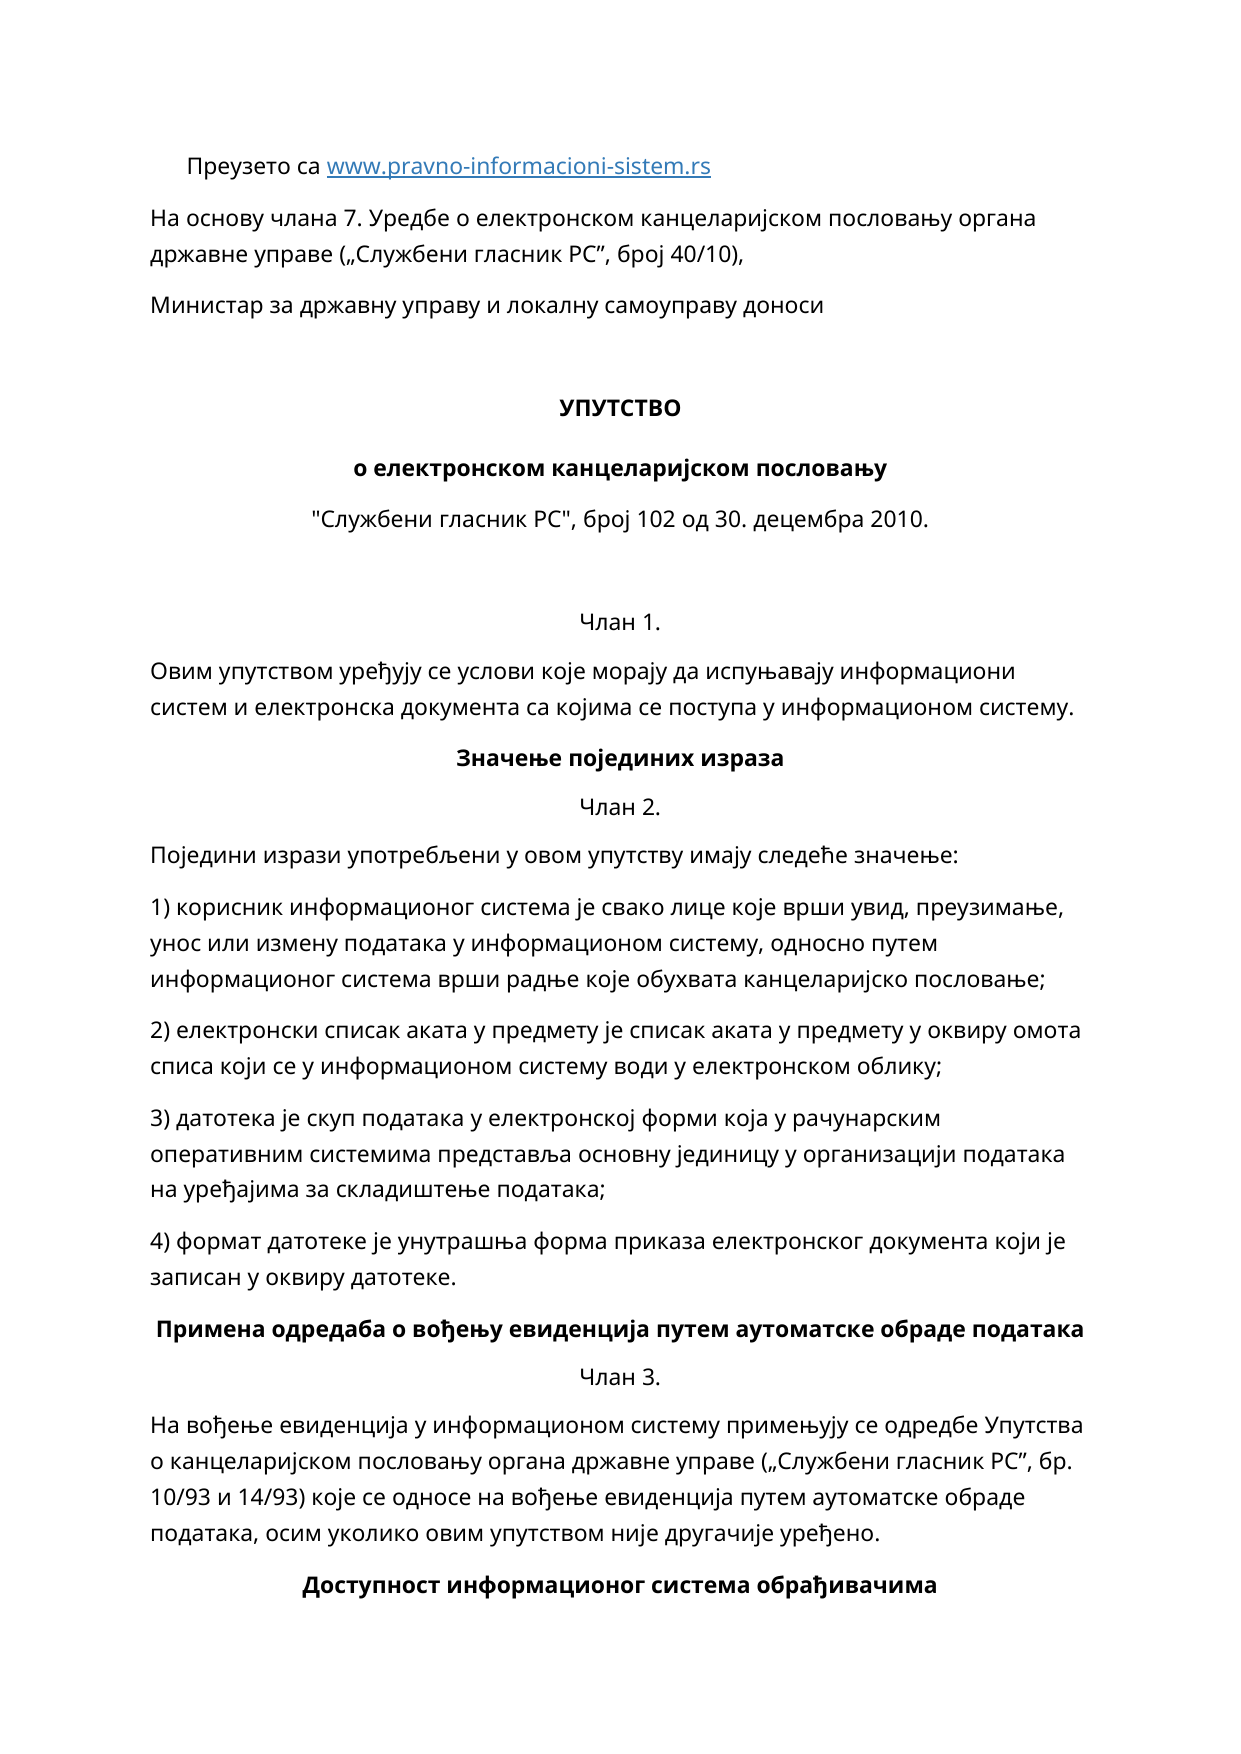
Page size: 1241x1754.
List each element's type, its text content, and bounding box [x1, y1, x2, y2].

text Члан 1. [150, 606, 1090, 637]
text 2) електронски списак аката у предмету је списак аката у предмету у оквиру омота списа који се у информационом систему води у електронском облику; [150, 1014, 1090, 1081]
text 1) корисник информационог система је свако лице које врши увид, преузимање, унос или измену података у информационом систему, односно путем информационог система врши радње које обухвата канцеларијско пословање; [150, 891, 1090, 994]
text На вођење евиденција у информационом систему примењују се одредбе Упутства о канцеларијском пословању органа државне управе („Службени гласник РС”, бр. 10/93 и 14/93) које се односе на вођење евиденција путем аутоматске обраде података, осим уколико овим упутством није другачије уређено. [150, 1409, 1090, 1548]
text Поједини изрази употребљени у овом упутству имају следеће значење: [150, 839, 1090, 870]
text 4) формат датотеке је унутрашња форма приказа електронског документа који је записан у оквиру датотеке. [150, 1225, 1090, 1292]
text "Службени гласник РС", број 102 од 30. децембра 2010. [150, 503, 1090, 534]
text Овим упутством уређују се услови које морају да испуњавају информациони систем и електронска документа са којима се поступа у информационом систему. [150, 655, 1090, 722]
text Примена одредaбa о вођењу евиденција путем аутоматске обраде података [150, 1312, 1090, 1344]
text Значење појединих израза [150, 742, 1090, 773]
text ﻿ Преузето са www.pravno-informacioni-sistem.rs [150, 150, 1090, 181]
text УПУТСТВО [150, 392, 1090, 423]
text Доступност информационог система обрађивачима [150, 1569, 1090, 1600]
text На основу члана 7. Уредбе о електронском канцеларијском пословању органа државне управе („Службени гласник РС”, број 40/10), [150, 202, 1090, 269]
text Министар за државну управу и локалну самоуправу доноси [150, 289, 1090, 320]
text Члан 2. [150, 791, 1090, 822]
text 3) датотека је скуп података у електронској форми која у рачунарским оперативним системима представља основну јединицу у организацији података на уређајима за складиштење података; [150, 1102, 1090, 1205]
text Члан 3. [150, 1361, 1090, 1392]
text о електронском канцеларијском пословању [150, 452, 1090, 483]
